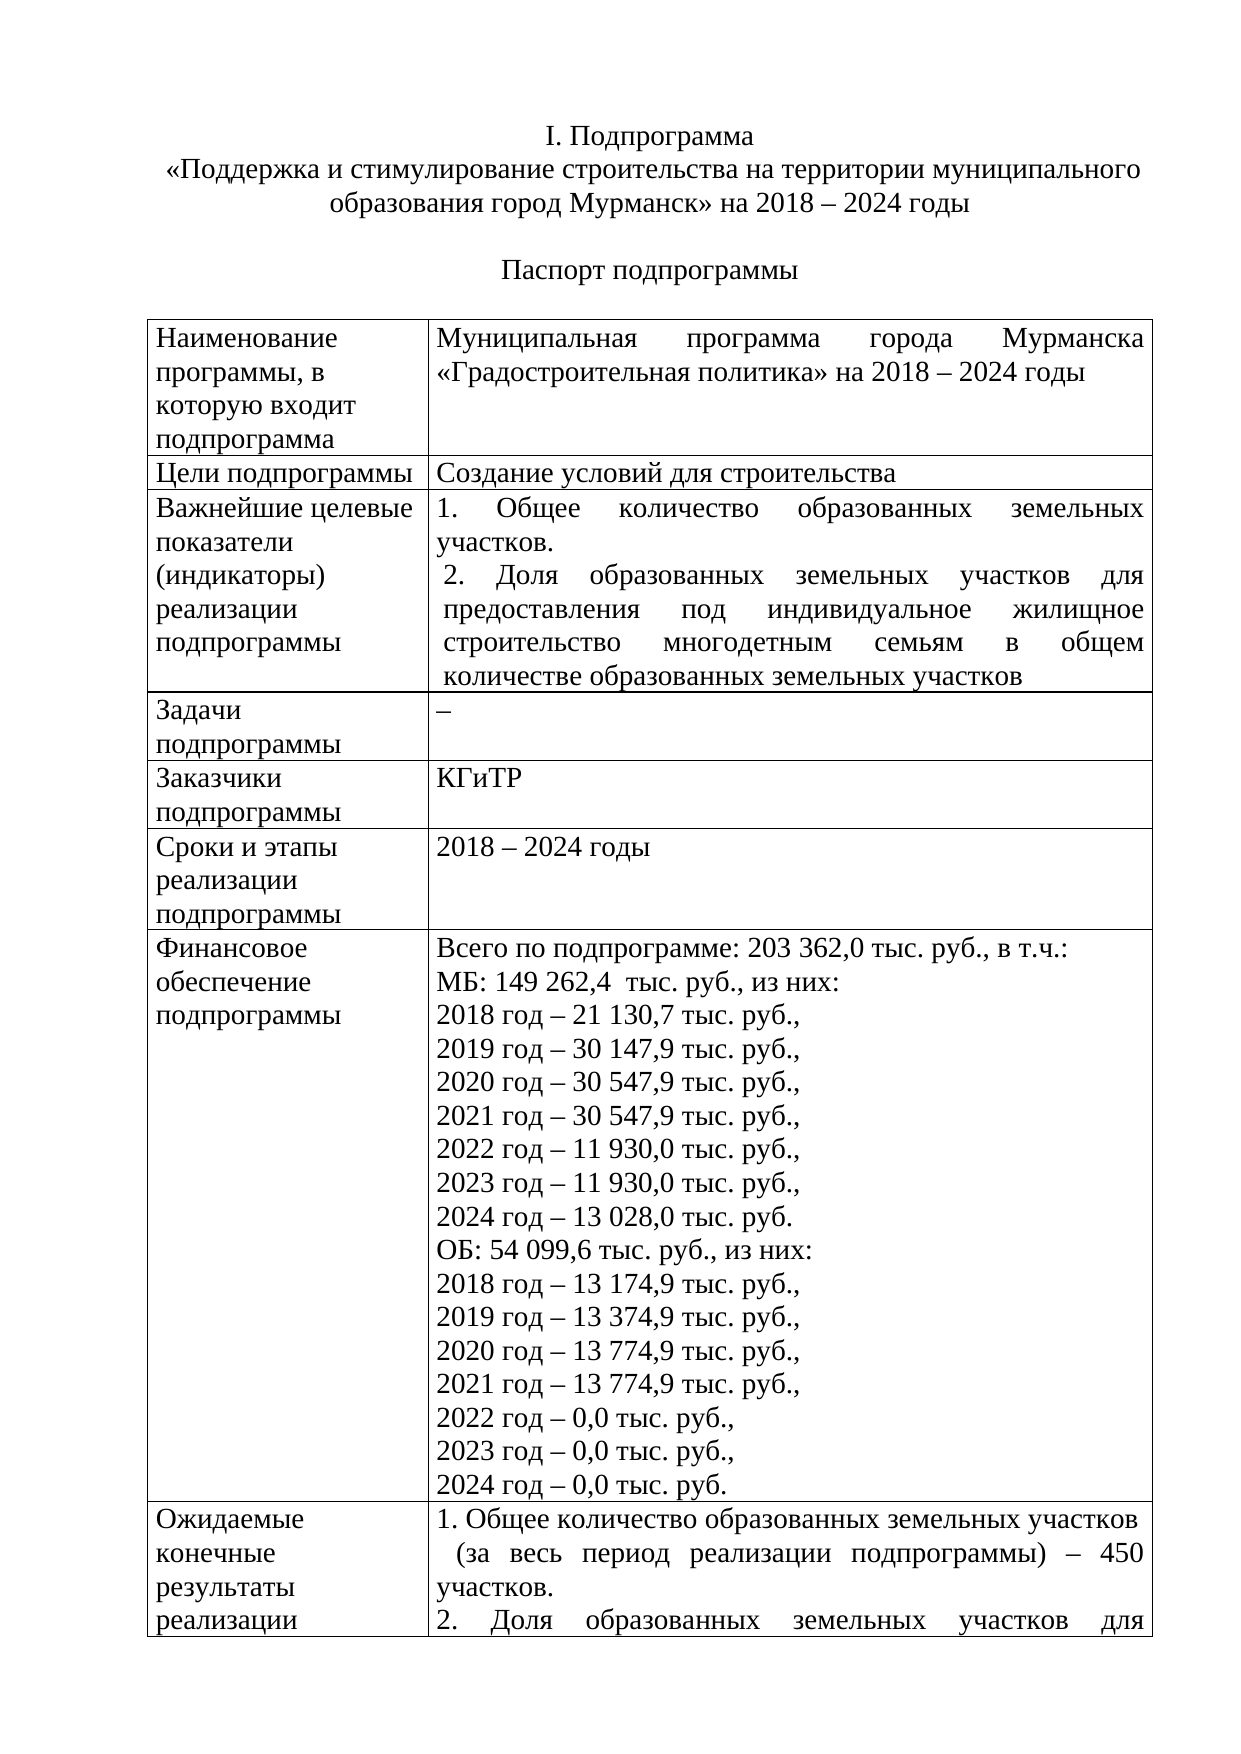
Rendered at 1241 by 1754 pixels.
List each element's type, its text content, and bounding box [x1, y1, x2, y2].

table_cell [429, 1502, 1152, 1636]
table_cell 1. Общее количество образованных земельных участков. 2. Доля образованных земельных участков для предоставления под индивидуальное жилищное строительство многодетным семьям в общем количестве образованных земельных участков [429, 490, 1152, 691]
table_cell Задачи подпрограммы [148, 693, 428, 759]
table_cell Заказчики подпрограммы [148, 761, 428, 828]
table_header Муниципальная программа города Мурманска «Градостроительная политика» на 2018 – 2024 годы [429, 320, 1152, 454]
table_header Наименование программы, в которую входит подпрограмма [148, 320, 428, 454]
table_cell 2018 – 2024 годы [429, 829, 1152, 929]
text I. Подпрограмма [148, 118, 1152, 152]
table_cell КГиТР [429, 761, 1152, 828]
table_cell – [429, 693, 1152, 759]
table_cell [148, 1502, 428, 1636]
table_cell Всего по подпрограмме: 203 362,0 тыс. руб., в т.ч.: МБ: 149 262,4 тыс. руб., из них: 2018 год – 21 130,7 тыс. руб., 2019 год – 30 147,9 тыс. руб., 2020 год – 30 547,9 тыс. руб., 2021 год – 30 547,9 тыс. руб., 2022 год – 11 930,0 тыс. руб., 2023 год – 11 930,0 тыс. руб., 2024 год – 13 028,0 тыс. руб. ОБ: 54 099,6 тыс. руб., из них: 2018 год – 13 174,9 тыс. руб., 2019 год – 13 374,9 тыс. руб., 2020 год – 13 774,9 тыс. руб., 2021 год – 13 774,9 тыс. руб., 2022 год – 0,0 тыс. руб., 2023 год – 0,0 тыс. руб., 2024 год – 0,0 тыс. руб. [429, 930, 1152, 1501]
table_cell Важнейшие целевые показатели (индикаторы) реализации подпрограммы [148, 490, 428, 691]
table_cell Сроки и этапы реализации подпрограммы [148, 829, 428, 929]
table_cell Финансовое обеспечение подпрограммы [148, 930, 428, 1501]
text Паспорт подпрограммы [148, 252, 1152, 286]
table_cell Создание условий для строительства [429, 456, 1152, 489]
table_cell Цели подпрограммы [148, 456, 428, 489]
text «Поддержка и стимулирование строительства на территории муниципального образования город Мурманск» на 2018 – 2024 годы [148, 152, 1152, 219]
